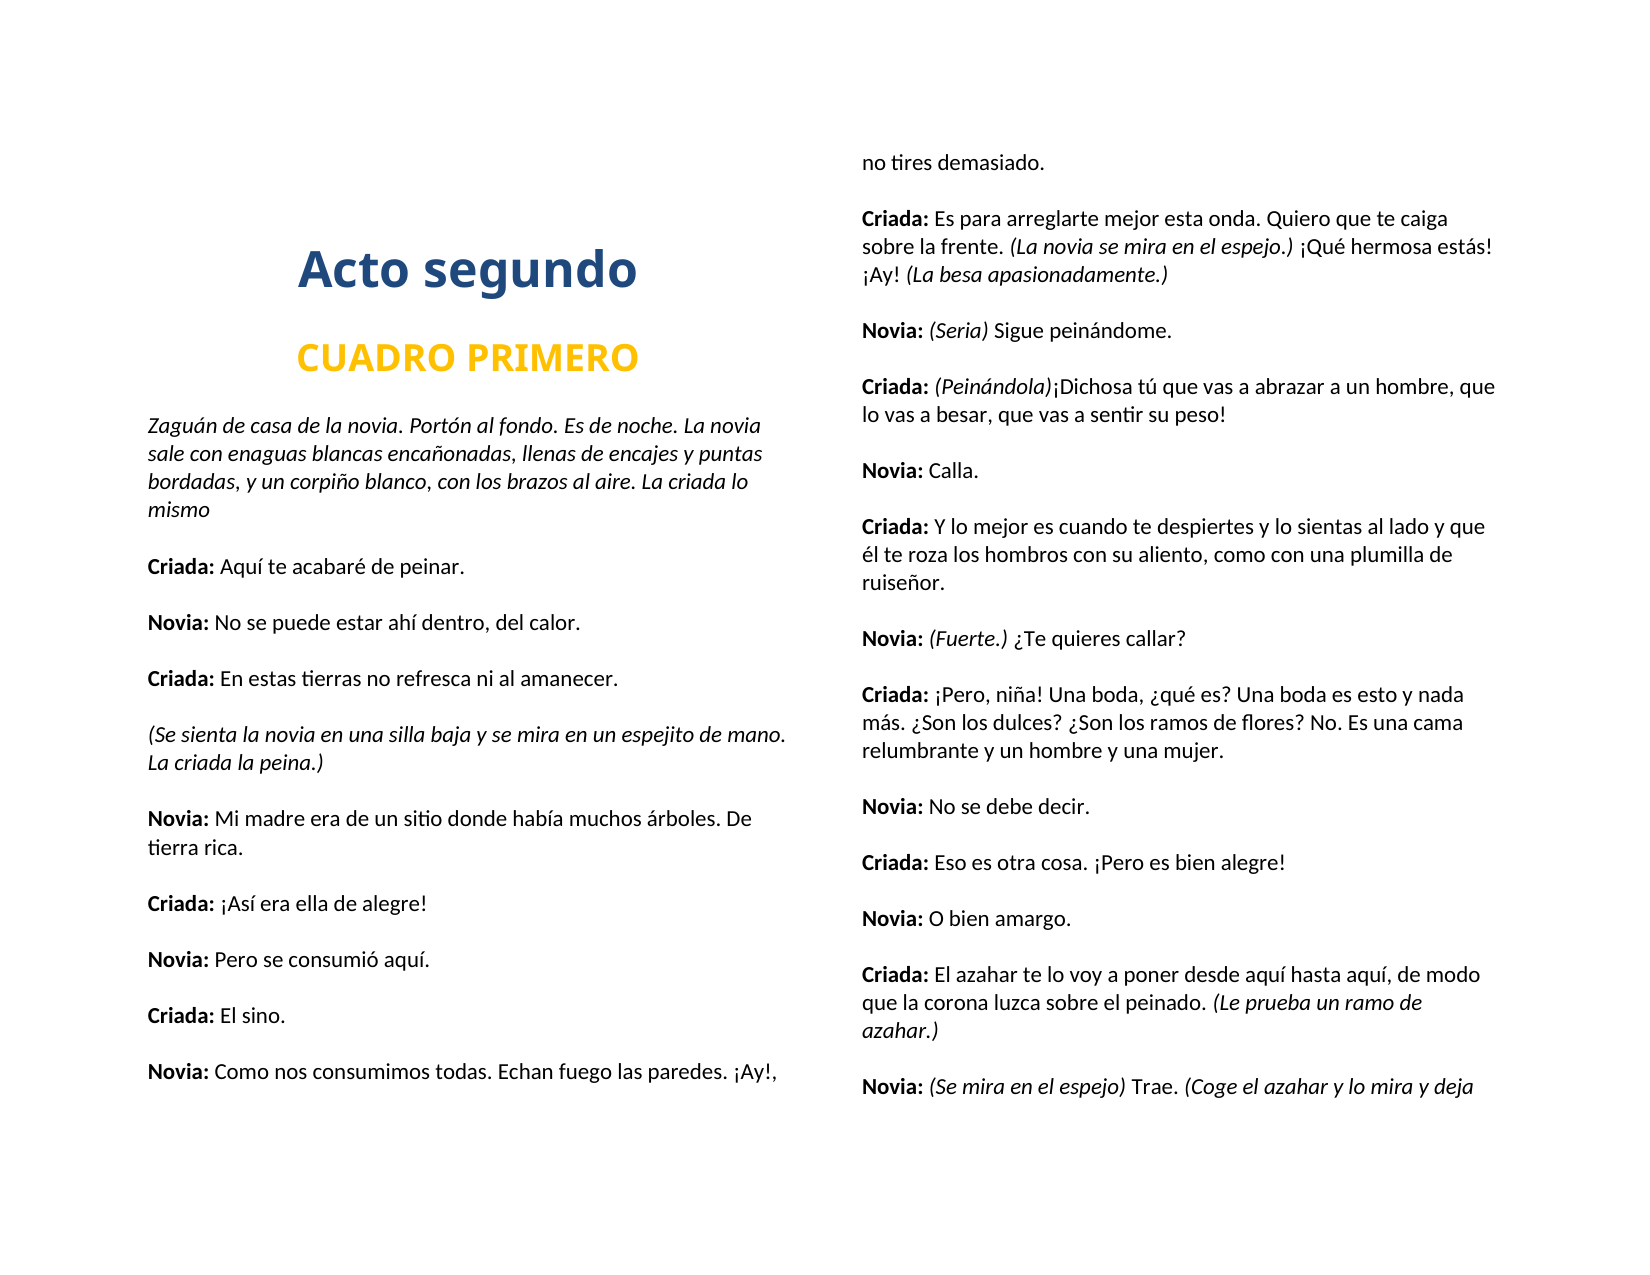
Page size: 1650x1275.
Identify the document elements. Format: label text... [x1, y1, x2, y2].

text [148, 552, 788, 1085]
text Zaguán de casa de la novia. Portón al fondo. Es de noche. La novia sale con enaguas blancas encañonadas, llenas de encajes y puntas bordadas, y un corpiño blanco, con los brazos al aire. La criada lo mismo [148, 411, 788, 523]
text Acto segundo [148, 234, 788, 302]
text CUADRO PRIMERO [148, 331, 788, 382]
